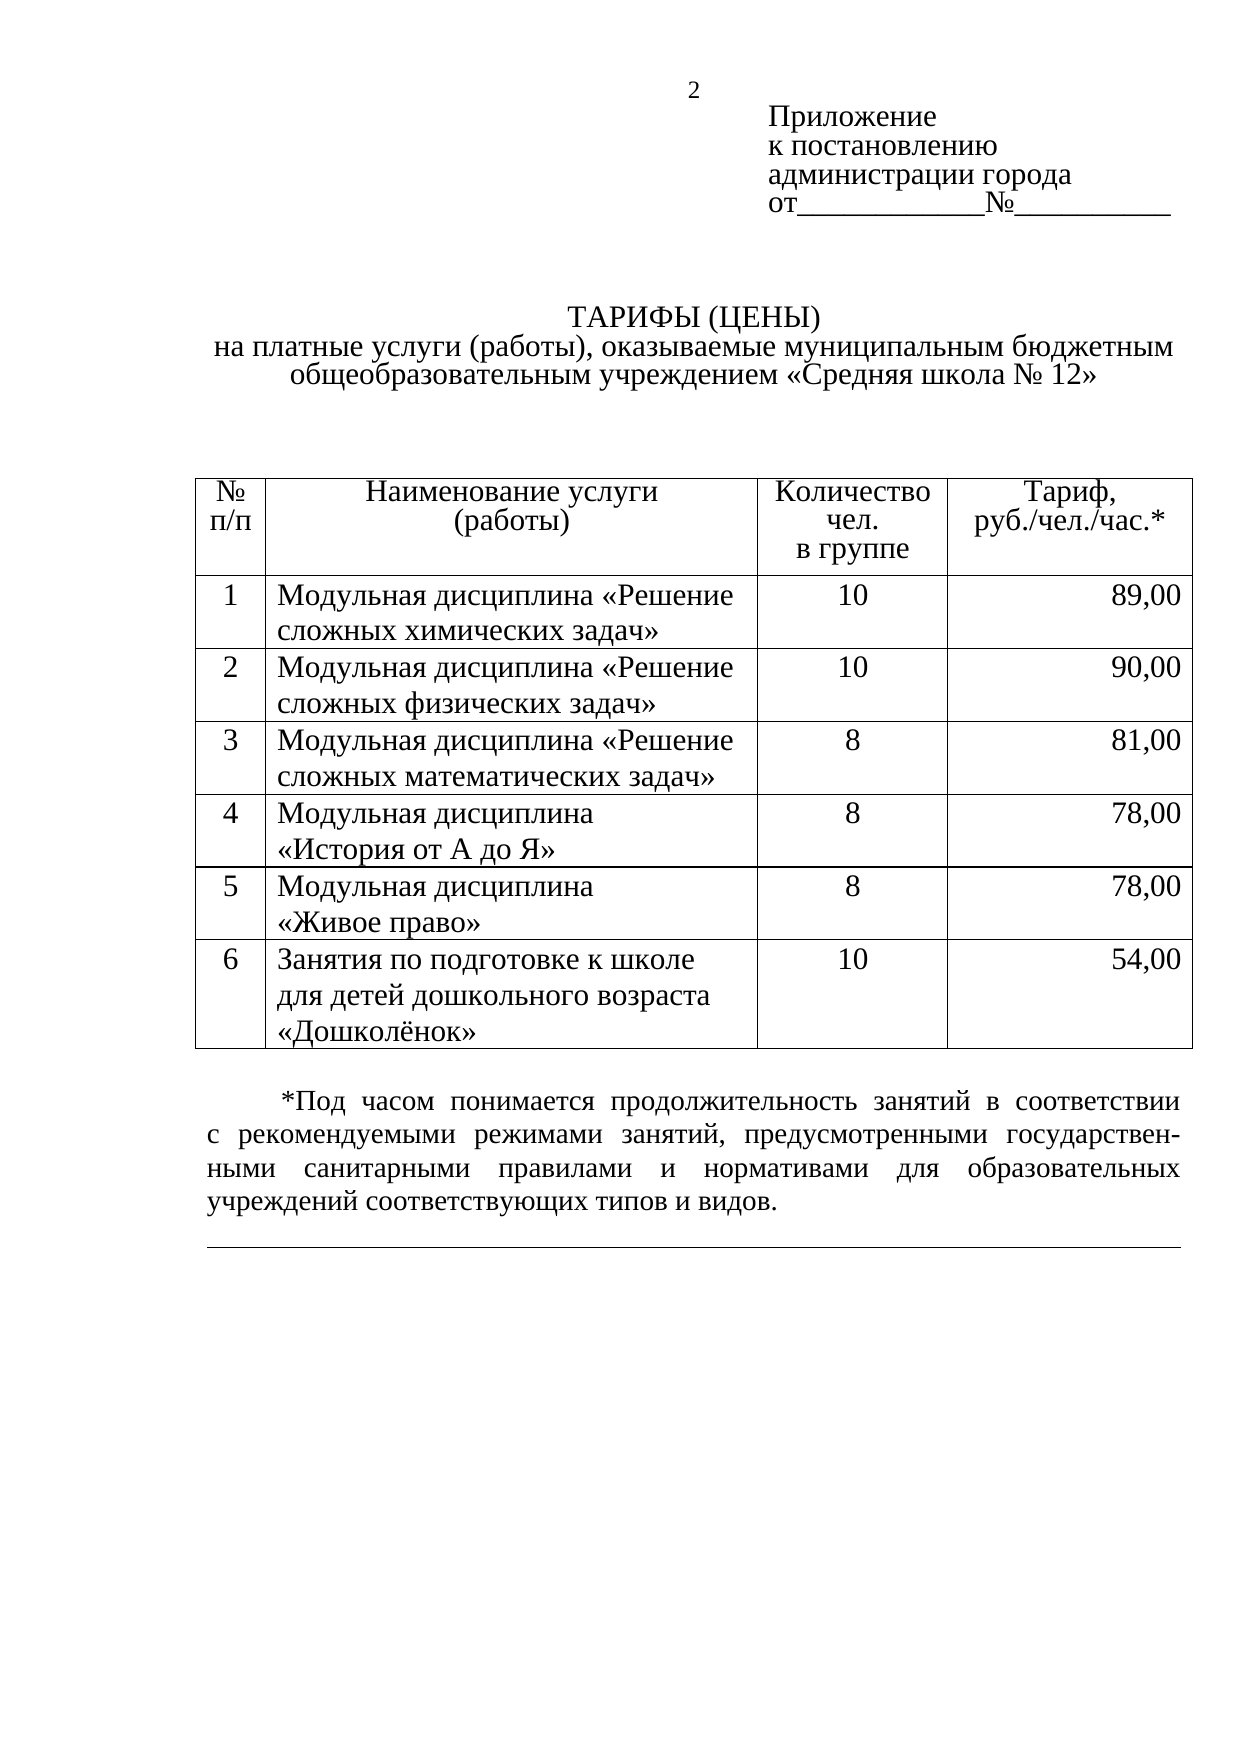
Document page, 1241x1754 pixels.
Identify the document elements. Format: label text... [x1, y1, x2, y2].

table_cell 54,00 [948, 940, 1192, 1048]
table_header № п/п [196, 479, 265, 575]
table_cell 4 [196, 795, 265, 866]
table_header Наименование услуги (работы) [266, 479, 757, 575]
table_cell 8 [758, 795, 947, 866]
text от____________№__________ [207, 190, 1181, 219]
table_cell 2 [196, 649, 265, 721]
table_cell Модульная дисциплина «Решение сложных математических задач» [266, 722, 757, 793]
table_header Количество чел. в группе [758, 479, 947, 575]
table_cell Занятия по подготовке к школе для детей дошкольного возраста «Дошколёнок» [266, 940, 757, 1048]
table_cell 90,00 [948, 649, 1192, 721]
table_header Тариф, руб./чел./час.* [948, 479, 1192, 575]
text к постановлению [207, 132, 1181, 161]
table_cell 10 [758, 940, 947, 1048]
table_cell Модульная дисциплина «Решение сложных химических задач» [266, 576, 757, 648]
table_cell 10 [758, 576, 947, 648]
table_cell Модульная дисциплина «Живое право» [266, 868, 757, 939]
table_cell 6 [196, 940, 265, 1048]
table_cell 78,00 [948, 795, 1192, 866]
text на платные услуги (работы), оказываемые муниципальным бюджетным общеобразовательным учреждением «Средняя школа № 12» [207, 334, 1181, 391]
text ТАРИФЫ (ЦЕНЫ) [207, 305, 1181, 334]
table_cell 8 [758, 868, 947, 939]
text администрации города [207, 161, 1181, 190]
table_cell 81,00 [948, 722, 1192, 793]
table_cell Модульная дисциплина «История от А до Я» [266, 795, 757, 866]
table_cell Модульная дисциплина «Решение сложных физических задач» [266, 649, 757, 721]
text Приложение [207, 104, 1181, 132]
table_cell 89,00 [948, 576, 1192, 648]
table_cell 8 [758, 722, 947, 793]
table_cell 78,00 [948, 868, 1192, 939]
table_cell 1 [196, 576, 265, 648]
table_cell 3 [196, 722, 265, 793]
list *Под часом понимается продолжительность занятий в соответствии с рекомендуемыми режимами занятий, предусмотренными государствен-ными санитарными правилами и нормативами для образовательных учреждений соответствующих типов и видов. [207, 1083, 1181, 1217]
table_cell 10 [758, 649, 947, 721]
table_cell 5 [196, 868, 265, 939]
